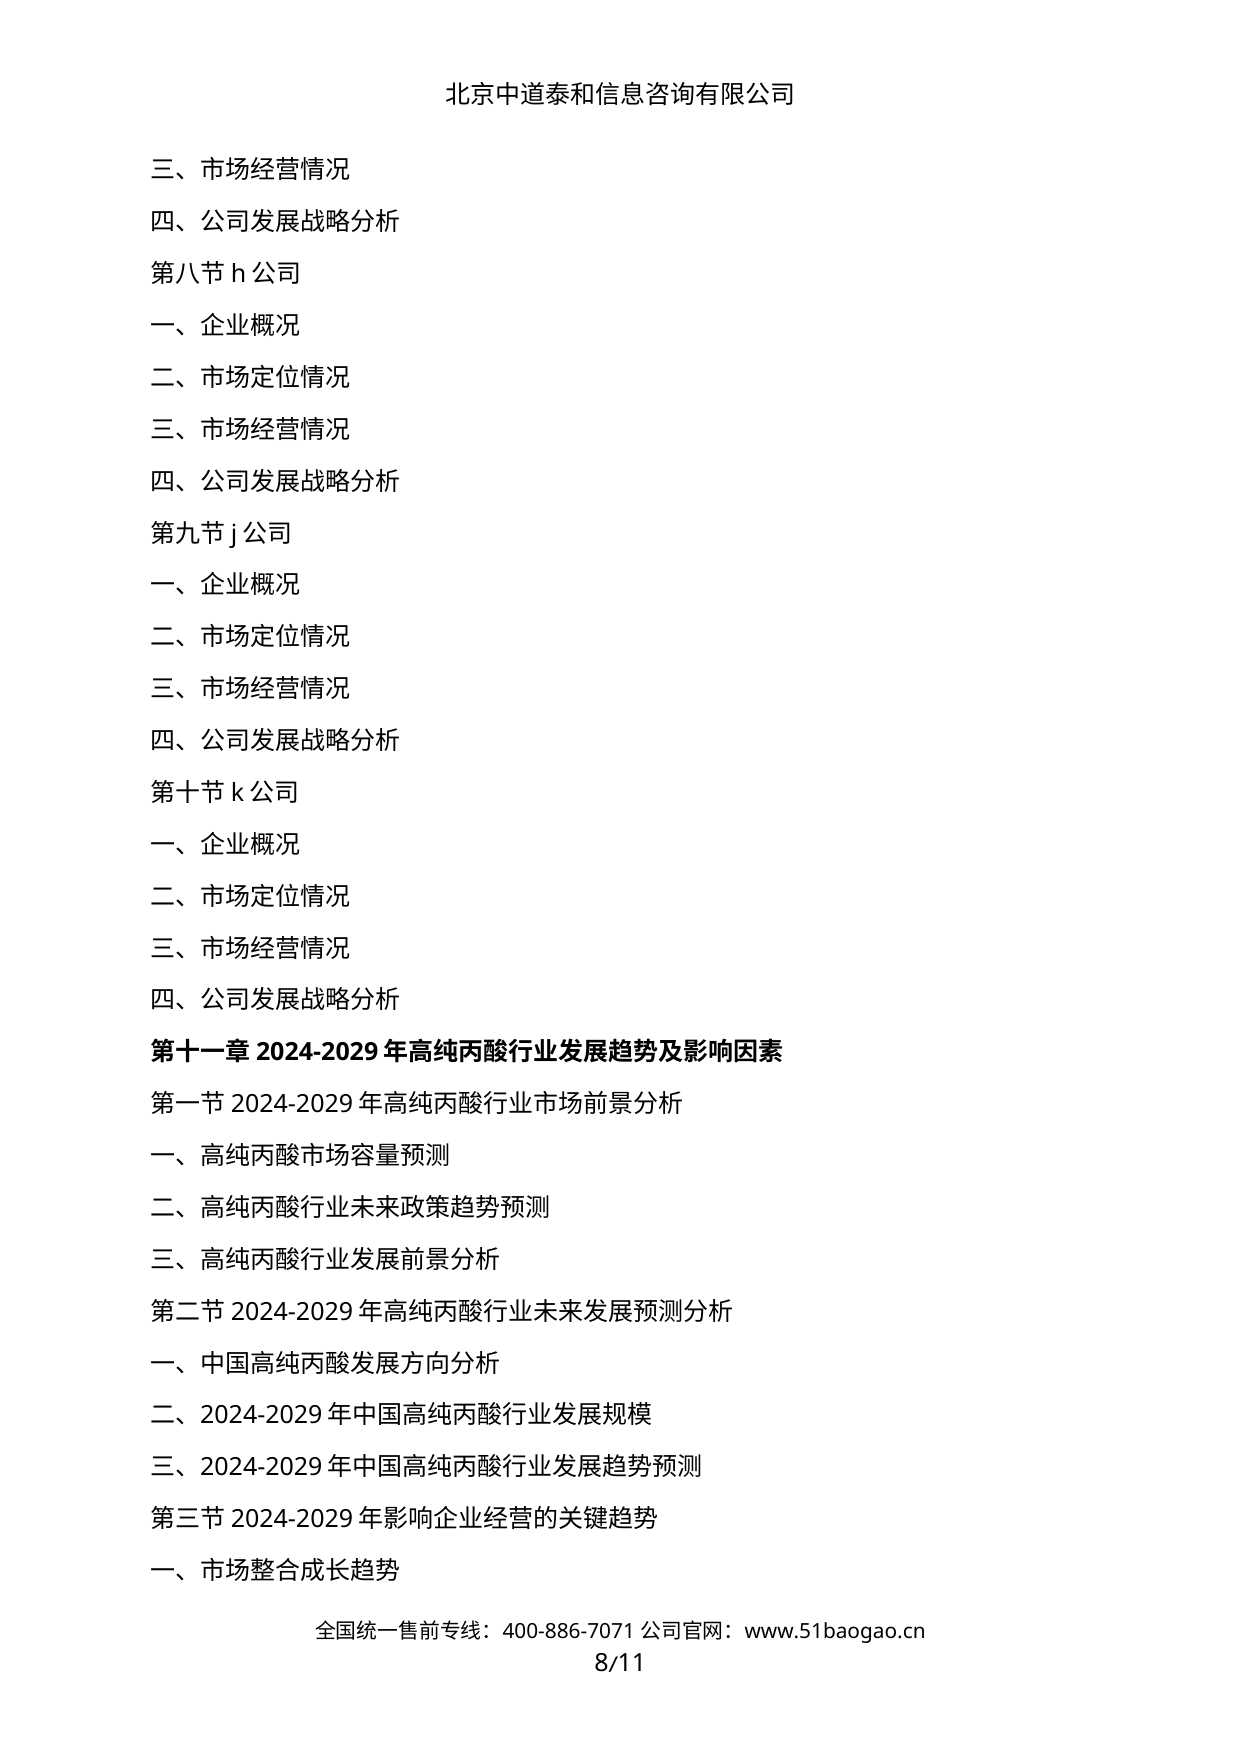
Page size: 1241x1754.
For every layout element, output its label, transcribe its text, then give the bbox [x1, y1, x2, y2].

text 二、市场定位情况 [150, 876, 1090, 912]
text 三、市场经营情况 [150, 150, 1090, 186]
text 第八节 h公司 [150, 254, 1090, 290]
text 四、公司发展战略分析 [150, 721, 1090, 757]
text 第九节 j公司 [150, 513, 1090, 549]
text 三、市场经营情况 [150, 669, 1090, 705]
text 三、高纯丙酸行业发展前景分析 [150, 1239, 1090, 1276]
text 三、2024-2029年中国高纯丙酸行业发展趋势预测 [150, 1447, 1090, 1483]
text 第十节 k公司 [150, 772, 1090, 809]
text 三、市场经营情况 [150, 409, 1090, 446]
text 一、企业概况 [150, 306, 1090, 342]
text 一、高纯丙酸市场容量预测 [150, 1136, 1090, 1172]
text 四、公司发展战略分析 [150, 202, 1090, 238]
text 三、市场经营情况 [150, 928, 1090, 964]
text 第三节 2024-2029年影响企业经营的关键趋势 [150, 1499, 1090, 1535]
text 一、企业概况 [150, 824, 1090, 861]
text 四、公司发展战略分析 [150, 980, 1090, 1016]
text 二、2024-2029年中国高纯丙酸行业发展规模 [150, 1395, 1090, 1431]
text 第二节 2024-2029年高纯丙酸行业未来发展预测分析 [150, 1291, 1090, 1327]
text 一、企业概况 [150, 565, 1090, 601]
text 二、高纯丙酸行业未来政策趋势预测 [150, 1187, 1090, 1224]
text 一、市场整合成长趋势 [150, 1551, 1090, 1587]
text 二、市场定位情况 [150, 357, 1090, 394]
text 四、公司发展战略分析 [150, 461, 1090, 497]
text 二、市场定位情况 [150, 617, 1090, 653]
text 第十一章 2024-2029年高纯丙酸行业发展趋势及影响因素 [150, 1032, 1090, 1068]
text 一、中国高纯丙酸发展方向分析 [150, 1343, 1090, 1379]
text 第一节 2024-2029年高纯丙酸行业市场前景分析 [150, 1084, 1090, 1120]
